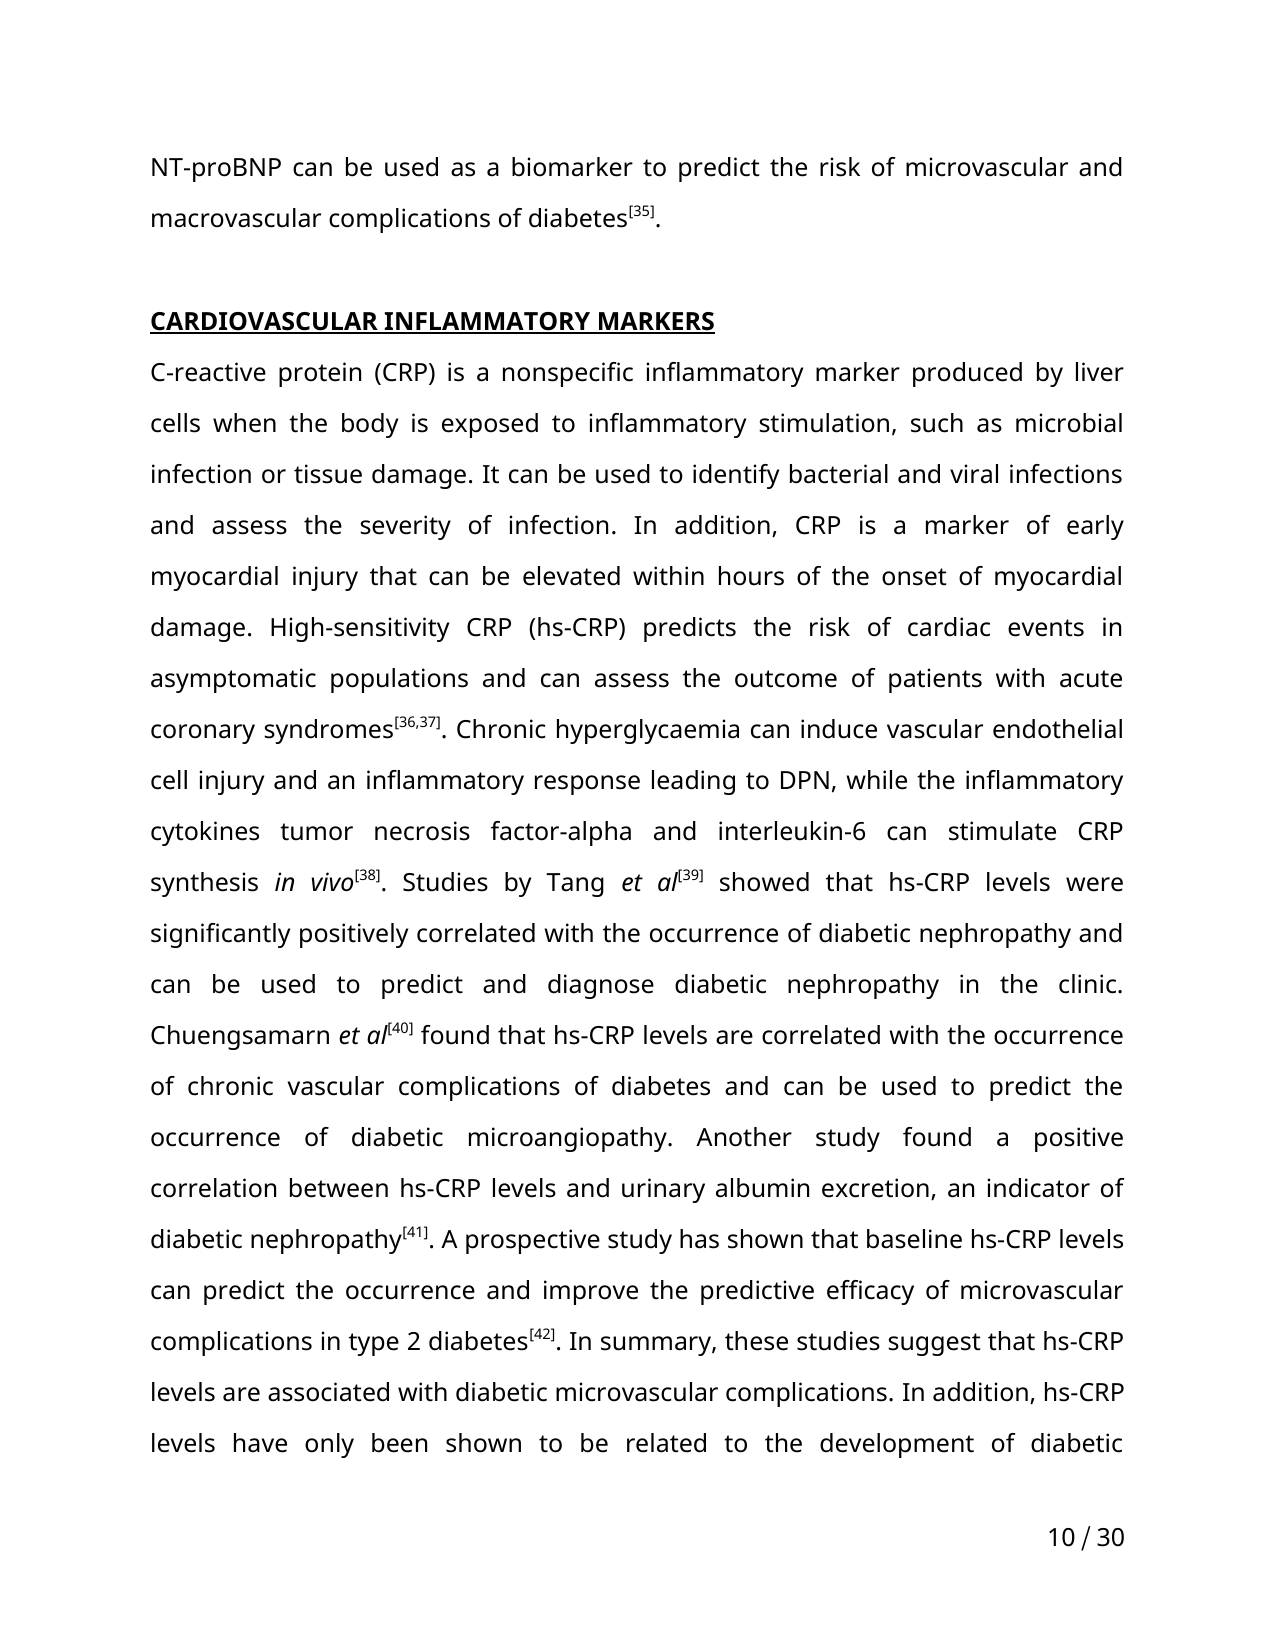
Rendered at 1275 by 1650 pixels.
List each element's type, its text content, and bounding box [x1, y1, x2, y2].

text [150, 150, 1125, 235]
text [150, 354, 1125, 1460]
text Cardiovascular inflammatory markers [150, 303, 1125, 337]
